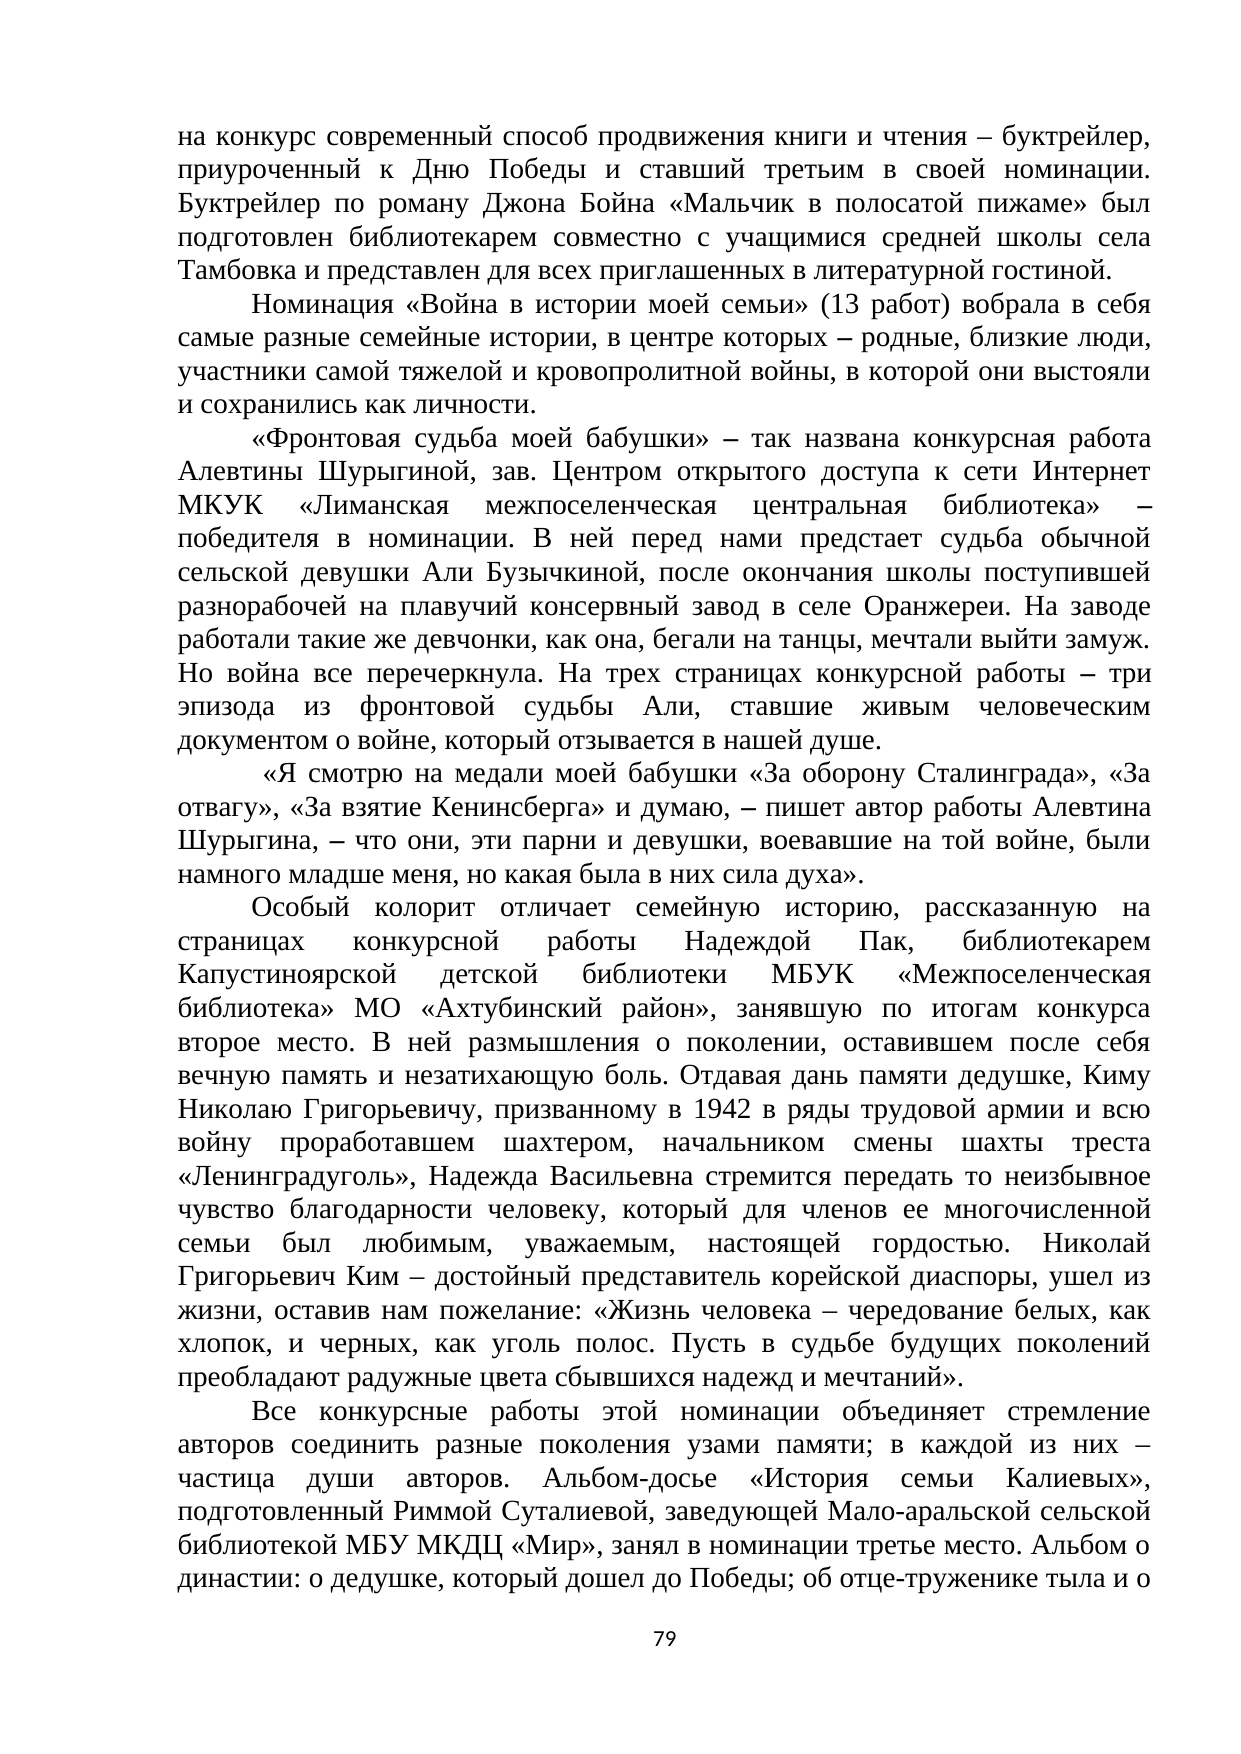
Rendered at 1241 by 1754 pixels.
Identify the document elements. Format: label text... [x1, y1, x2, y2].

text Номинация «Война в истории моей семьи» (13 работ) вобрала в себя самые разные семейные истории, в центре которых – родные, близкие люди, участники самой тяжелой и кровопролитной войны, в которой они выстояли и сохранились как личности. [177, 286, 1152, 420]
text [177, 118, 1152, 286]
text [177, 1393, 1152, 1594]
text «Фронтовая судьба моей бабушки» – так названа конкурсная работа Алевтины Шурыгиной, зав. Центром открытого доступа к сети Интернет МКУК «Лиманская межпоселенческая центральная библиотека» – победителя в номинации. В ней перед нами предстает судьба обычной сельской девушки Али Бузычкиной, после окончания школы поступившей разнорабочей на плавучий консервный завод в селе Оранжереи. На заводе работали такие же девчонки, как она, бегали на танцы, мечтали выйти замуж. Но война все перечеркнула. На трех страницах конкурсной работы – три эпизода из фронтовой судьбы Али, ставшие живым человеческим документом о войне, который отзывается в нашей душе. [177, 420, 1152, 755]
text Особый колорит отличает семейную историю, рассказанную на страницах конкурсной работы Надеждой Пак, библиотекарем Капустиноярской детской библиотеки МБУК «Межпоселенческая библиотека» МО «Ахтубинский район», занявшую по итогам конкурса второе место. В ней размышления о поколении, оставившем после себя вечную память и незатихающую боль. Отдавая дань памяти дедушке, Киму Николаю Григорьевичу, призванному в 1942 в ряды трудовой армии и всю войну проработавшем шахтером, начальником смены шахты треста «Ленинградуголь», Надежда Васильевна стремится передать то неизбывное чувство благодарности человеку, который для членов ее многочисленной семьи был любимым, уважаемым, настоящей гордостью. Николай Григорьевич Ким – достойный представитель корейской диаспоры, ушел из жизни, оставив нам пожелание: «Жизнь человека – чередование белых, как хлопок, и черных, как уголь полос. Пусть в судьбе будущих поколений преобладают радужные цвета сбывшихся надежд и мечтаний». [177, 889, 1152, 1393]
text «Я смотрю на медали моей бабушки «За оборону Сталинграда», «За отвагу», «За взятие Кенинсберга» и думаю, – пишет автор работы Алевтина Шурыгина, – что они, эти парни и девушки, воевавшие на той войне, были намного младше меня, но какая была в них сила духа». [177, 755, 1152, 889]
